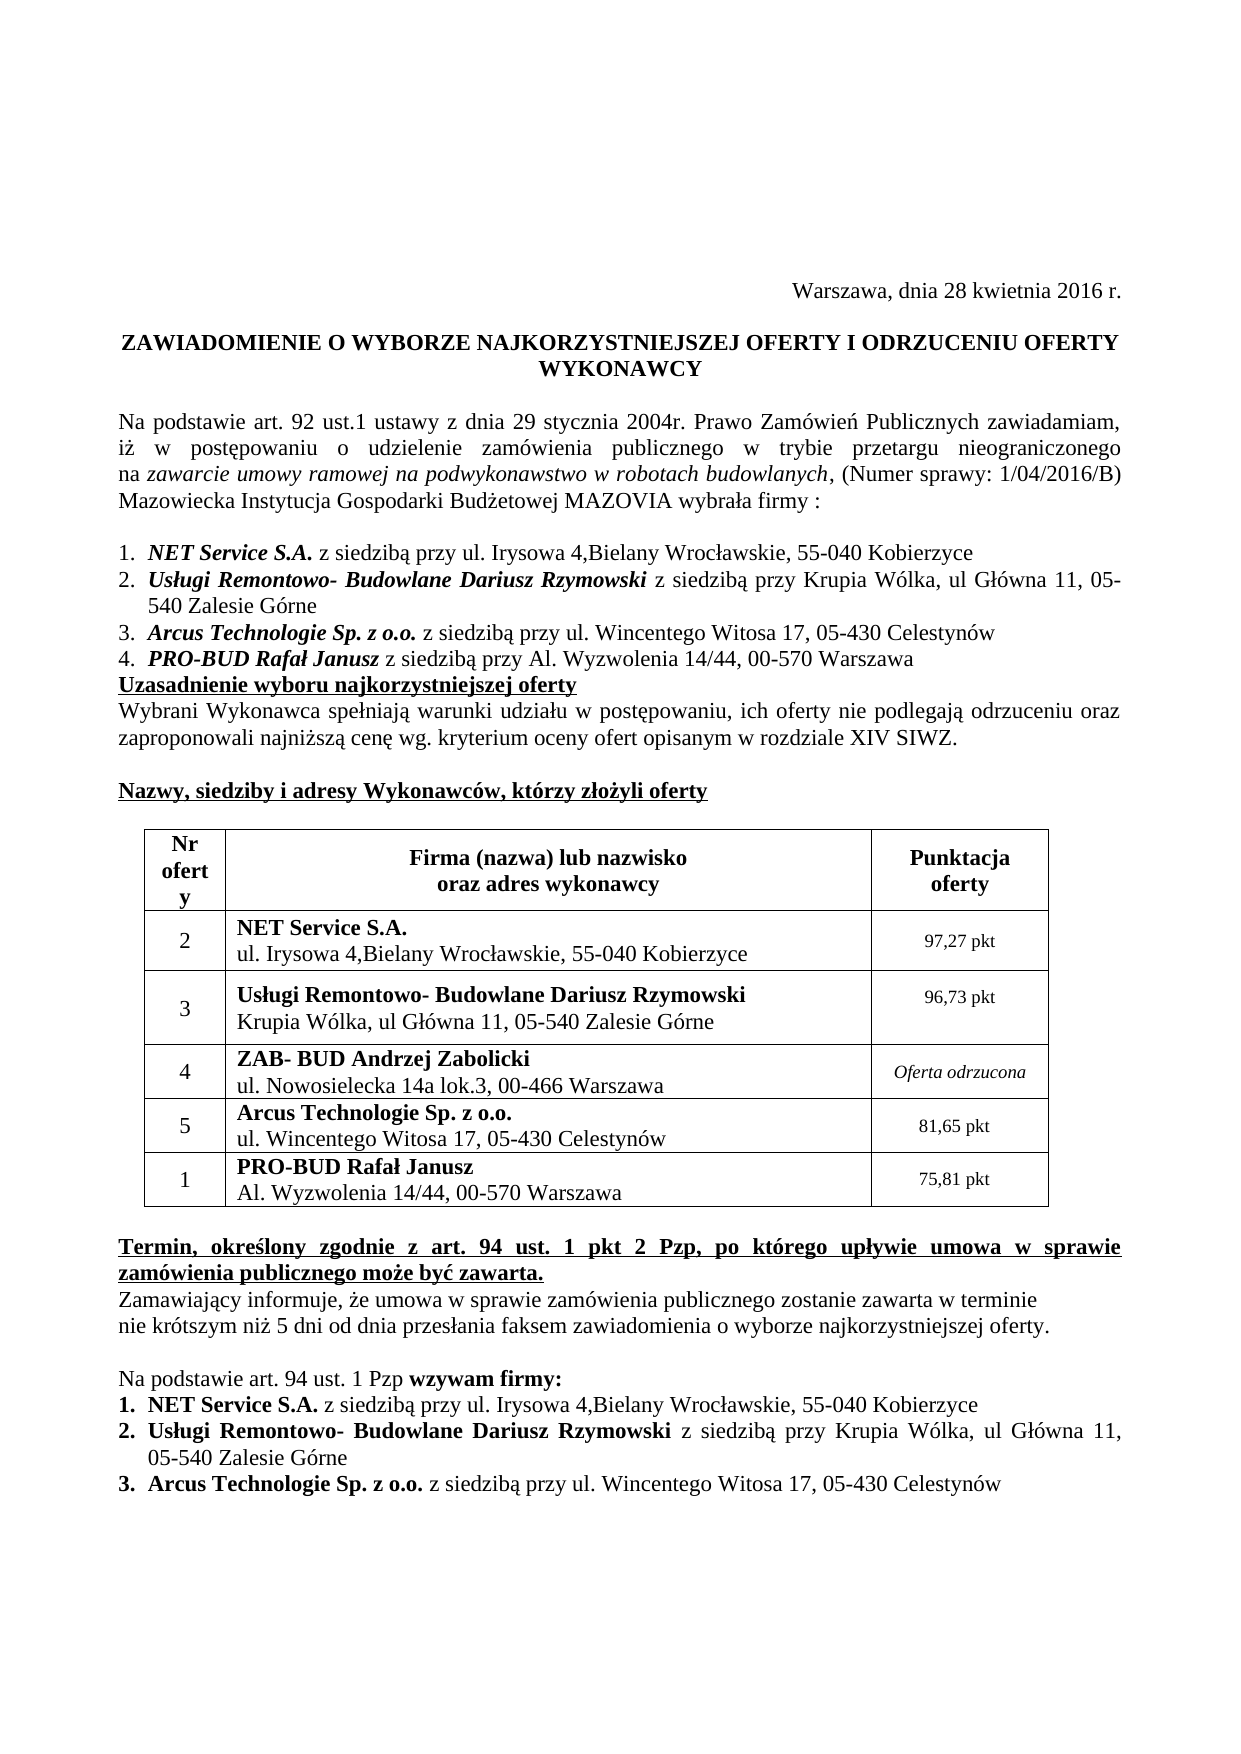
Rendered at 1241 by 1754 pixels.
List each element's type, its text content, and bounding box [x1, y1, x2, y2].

table_header Punktacja oferty [872, 830, 1048, 909]
text Uzasadnienie wyboru najkorzystniejszej oferty [118, 671, 1122, 698]
text Termin, określony zgodnie z art. 94 ust. 1 pkt 2 Pzp, po którego upływie umowa w sprawie zamówienia publicznego może być zawarta. [118, 1257, 1122, 1286]
text 1. NET Service S.A. z siedzibą przy ul. Irysowa 4,Bielany Wrocławskie, 55-040 Kobierzyce [118, 1391, 1122, 1417]
text Wybrani Wykonawca spełniają warunki udziału w postępowaniu, ich oferty nie podlegają odrzuceniu oraz zaproponowali najniższą cenę wg. kryterium oceny ofert opisanym w rozdziale XIV SIWZ. [118, 698, 1122, 750]
table_cell 75,81 pkt [872, 1153, 1048, 1206]
table_cell 96,73 pkt [872, 971, 1048, 1044]
text Na podstawie art. 92 ust.1 ustawy z dnia 29 stycznia 2004r. Prawo Zamówień Publicznych zawiadamiam, iż w postępowaniu o udzielenie zamówienia publicznego w trybie przetargu nieograniczonego na zawarcie umowy ramowej na podwykonawstwo w robotach budowlanych, (Numer sprawy: 1/04/2016/B) Mazowiecka Instytucja Gospodarki Budżetowej MAZOVIA wybrała firmy : [118, 408, 1122, 513]
text 2. Usługi Remontowo- Budowlane Dariusz Rzymowski z siedzibą przy Krupia Wólka, ul Główna 11, 05-540 Zalesie Górne [118, 1417, 1122, 1470]
table_header Firma (nazwa) lub nazwisko oraz adres wykonawcy [226, 830, 871, 909]
table_cell 1 [145, 1153, 225, 1206]
table_cell Usługi Remontowo- Budowlane Dariusz Rzymowski Krupia Wólka, ul Główna 11, 05-540 Zalesie Górne [226, 971, 871, 1044]
table_cell 81,65 pkt [872, 1099, 1048, 1152]
table_cell Oferta odrzucona [872, 1045, 1048, 1098]
text Zamawiający informuje, że umowa w sprawie zamówienia publicznego zostanie zawarta w terminie [118, 1286, 1122, 1312]
table_header Nr oferty [145, 830, 225, 909]
text nie krótszym niż 5 dni od dnia przesłania faksem zawiadomienia o wyborze najkorzystniejszej oferty. [118, 1312, 1122, 1338]
text Nazwy, siedziby i adresy Wykonawców, którzy złożyli oferty [118, 777, 1122, 803]
text 3. Arcus Technologie Sp. z o.o. z siedzibą przy ul. Wincentego Witosa 17, 05-430 Celestynów [118, 1470, 1122, 1496]
list PRO-BUD Rafał Janusz z siedzibą przy Al. Wyzwolenia 14/44, 00-570 Warszawa [118, 645, 1122, 671]
table_cell Arcus Technologie Sp. z o.o. ul. Wincentego Witosa 17, 05-430 Celestynów [226, 1099, 871, 1152]
table_cell 97,27 pkt [872, 911, 1048, 970]
list NET Service S.A. z siedzibą przy ul. Irysowa 4,Bielany Wrocławskie, 55-040 Kobierzyce [118, 539, 1122, 566]
table_cell 4 [145, 1045, 225, 1098]
text Warszawa, dnia 28 kwietnia 2016 r. [118, 278, 1122, 304]
table_cell NET Service S.A. ul. Irysowa 4,Bielany Wrocławskie, 55-040 Kobierzyce [226, 911, 871, 970]
table_cell 3 [145, 971, 225, 1044]
table_cell ZAB- BUD Andrzej Zabolicki ul. Nowosielecka 14a lok.3, 00-466 Warszawa [226, 1045, 871, 1098]
table_cell 5 [145, 1099, 225, 1152]
text Na podstawie art. 94 ust. 1 Pzp wzywam firmy: [118, 1365, 1122, 1391]
table_cell 2 [145, 911, 225, 970]
text Termin, określony zgodnie z art. 94 ust. 1 pkt 2 Pzp, po którego upływie umowa w sprawie zamówienia publicznego może być zawarta. [118, 1233, 1122, 1256]
list Usługi Remontowo- Budowlane Dariusz Rzymowski z siedzibą przy Krupia Wólka, ul Główna 11, 05-540 Zalesie Górne [118, 566, 1122, 618]
list Arcus Technologie Sp. z o.o. z siedzibą przy ul. Wincentego Witosa 17, 05-430 Celestynów [118, 618, 1122, 645]
text ZAWIADOMIENIE O WYBORZE NAJKORZYSTNIEJSZEJ OFERTY I ODRZUCENIU OFERTY WYKONAWCY [118, 329, 1122, 381]
table_cell PRO-BUD Rafał Janusz Al. Wyzwolenia 14/44, 00-570 Warszawa [226, 1153, 871, 1206]
